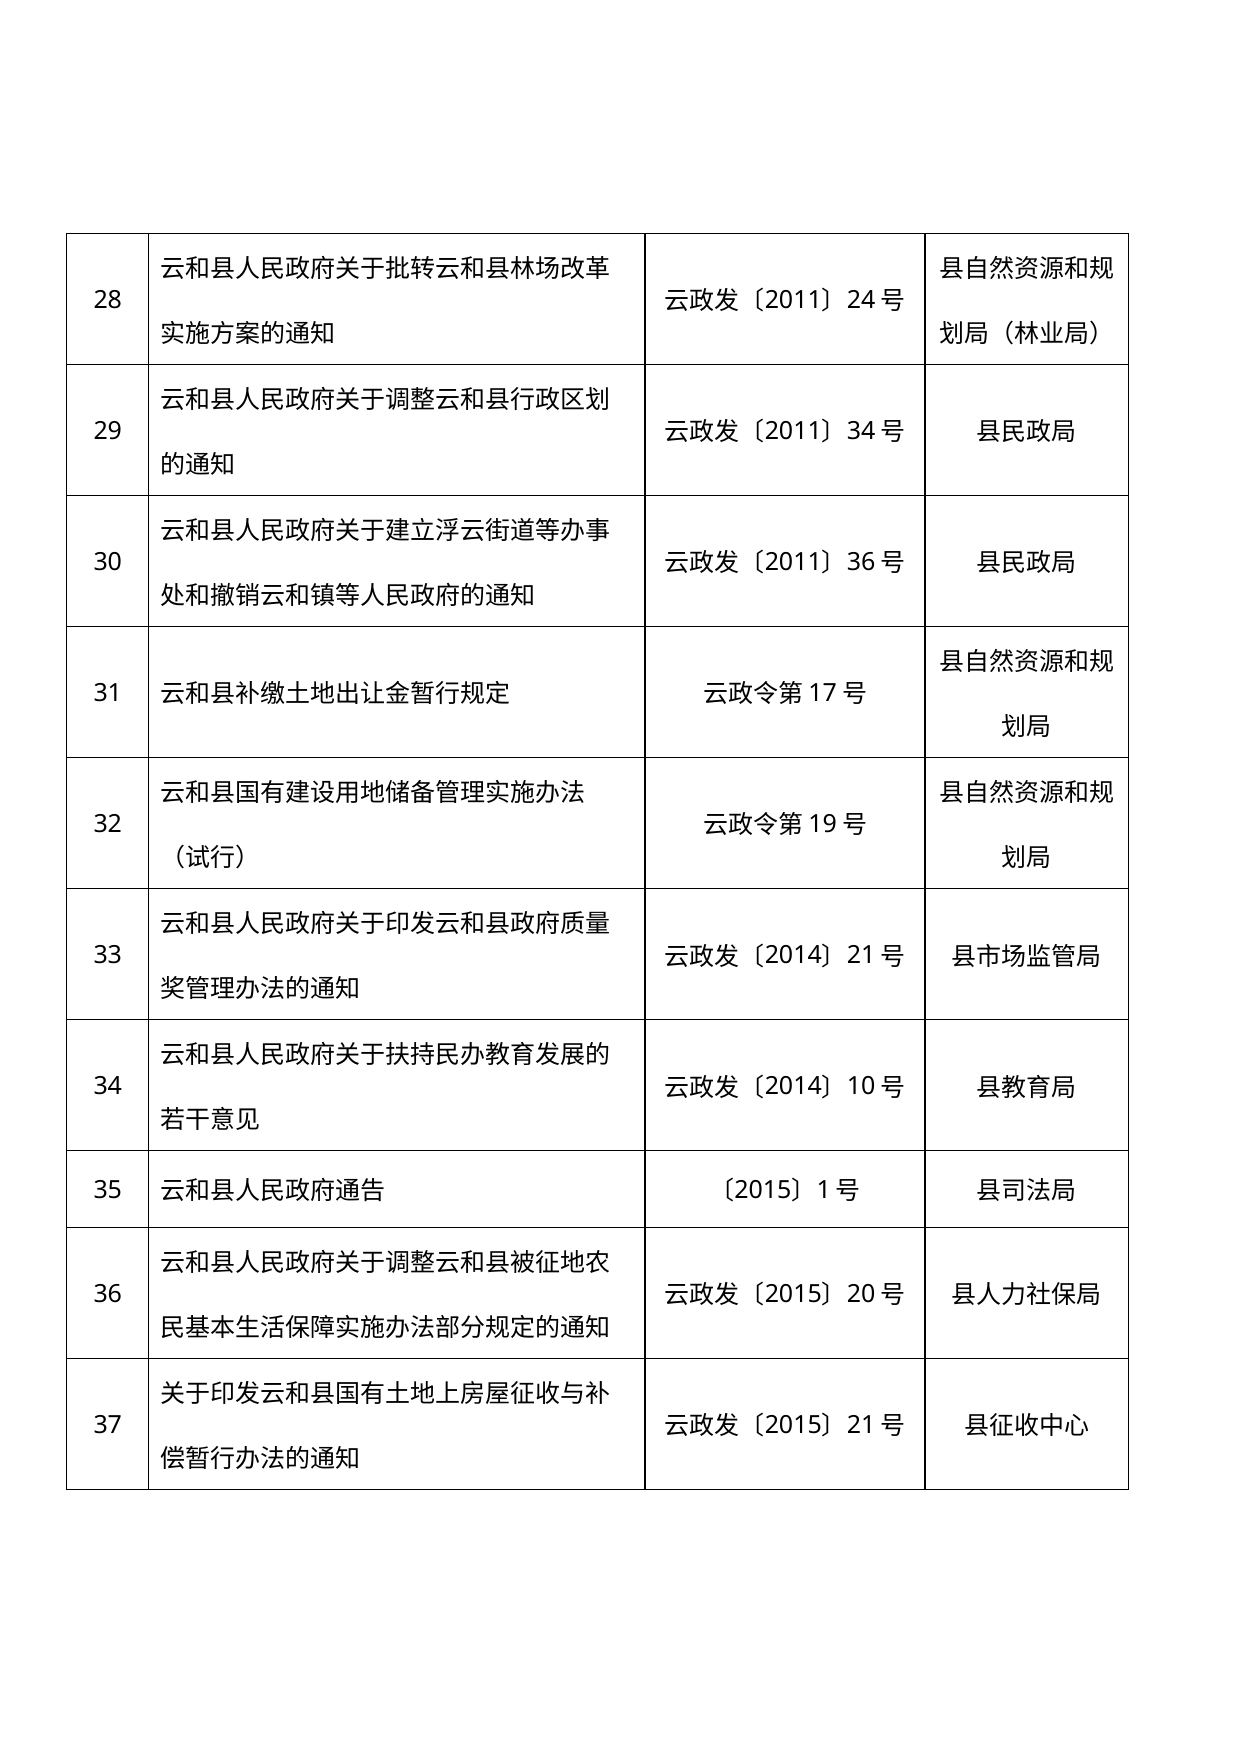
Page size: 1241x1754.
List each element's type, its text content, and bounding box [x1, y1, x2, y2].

table_cell [67, 889, 148, 1019]
table_cell 县民政局 [926, 365, 1128, 495]
table_cell 关于印发云和县国有土地上房屋征收与补偿暂行办法的通知 [149, 1359, 644, 1489]
table_cell 云政发〔2011〕36号 [646, 496, 924, 626]
table_cell 〔2015〕1号 [646, 1151, 924, 1227]
table_cell 云政发〔2015〕21号 [646, 1359, 924, 1489]
table_cell 云政发〔2011〕24号 [646, 234, 924, 364]
table_cell [67, 627, 148, 757]
table_cell 县人力社保局 [926, 1228, 1128, 1358]
table_cell 县市场监管局 [926, 889, 1128, 1019]
table_cell 云政发〔2011〕34号 [646, 365, 924, 495]
table_cell [67, 1228, 148, 1358]
table_cell 县教育局 [926, 1020, 1128, 1150]
table_cell 云政发〔2014〕21号 [646, 889, 924, 1019]
table_cell [67, 234, 148, 364]
table_cell 云和县补缴土地出让金暂行规定 [149, 627, 644, 757]
table_cell [67, 496, 148, 626]
table_cell 云和县人民政府关于印发云和县政府质量奖管理办法的通知 [149, 889, 644, 1019]
table_cell [67, 1359, 148, 1489]
table_cell 云和县人民政府关于建立浮云街道等办事处和撤销云和镇等人民政府的通知 [149, 496, 644, 626]
table_cell [67, 1151, 148, 1227]
table_cell 县民政局 [926, 496, 1128, 626]
table_cell 云和县国有建设用地储备管理实施办法（试行） [149, 758, 644, 888]
table_cell 云和县人民政府关于调整云和县行政区划的通知 [149, 365, 644, 495]
table_cell 县自然资源和规划局 [926, 758, 1128, 888]
table_cell 云和县人民政府通告 [149, 1151, 644, 1227]
table_cell 云和县人民政府关于扶持民办教育发展的若干意见 [149, 1020, 644, 1150]
table_cell 云和县人民政府关于调整云和县被征地农民基本生活保障实施办法部分规定的通知 [149, 1228, 644, 1358]
table_cell 县司法局 [926, 1151, 1128, 1227]
table_cell 云政发〔2015〕20号 [646, 1228, 924, 1358]
table_cell 云和县人民政府关于批转云和县林场改革实施方案的通知 [149, 234, 644, 364]
table_cell 县征收中心 [926, 1359, 1128, 1489]
table_cell 县自然资源和规划局（林业局） [926, 234, 1128, 364]
table_cell [67, 1020, 148, 1150]
table_cell [67, 365, 148, 495]
table_cell 云政发〔2014〕10号 [646, 1020, 924, 1150]
table_cell [67, 758, 148, 888]
table_cell 云政令第19号 [646, 758, 924, 888]
table_cell 云政令第17号 [646, 627, 924, 757]
table_cell 县自然资源和规划局 [926, 627, 1128, 757]
